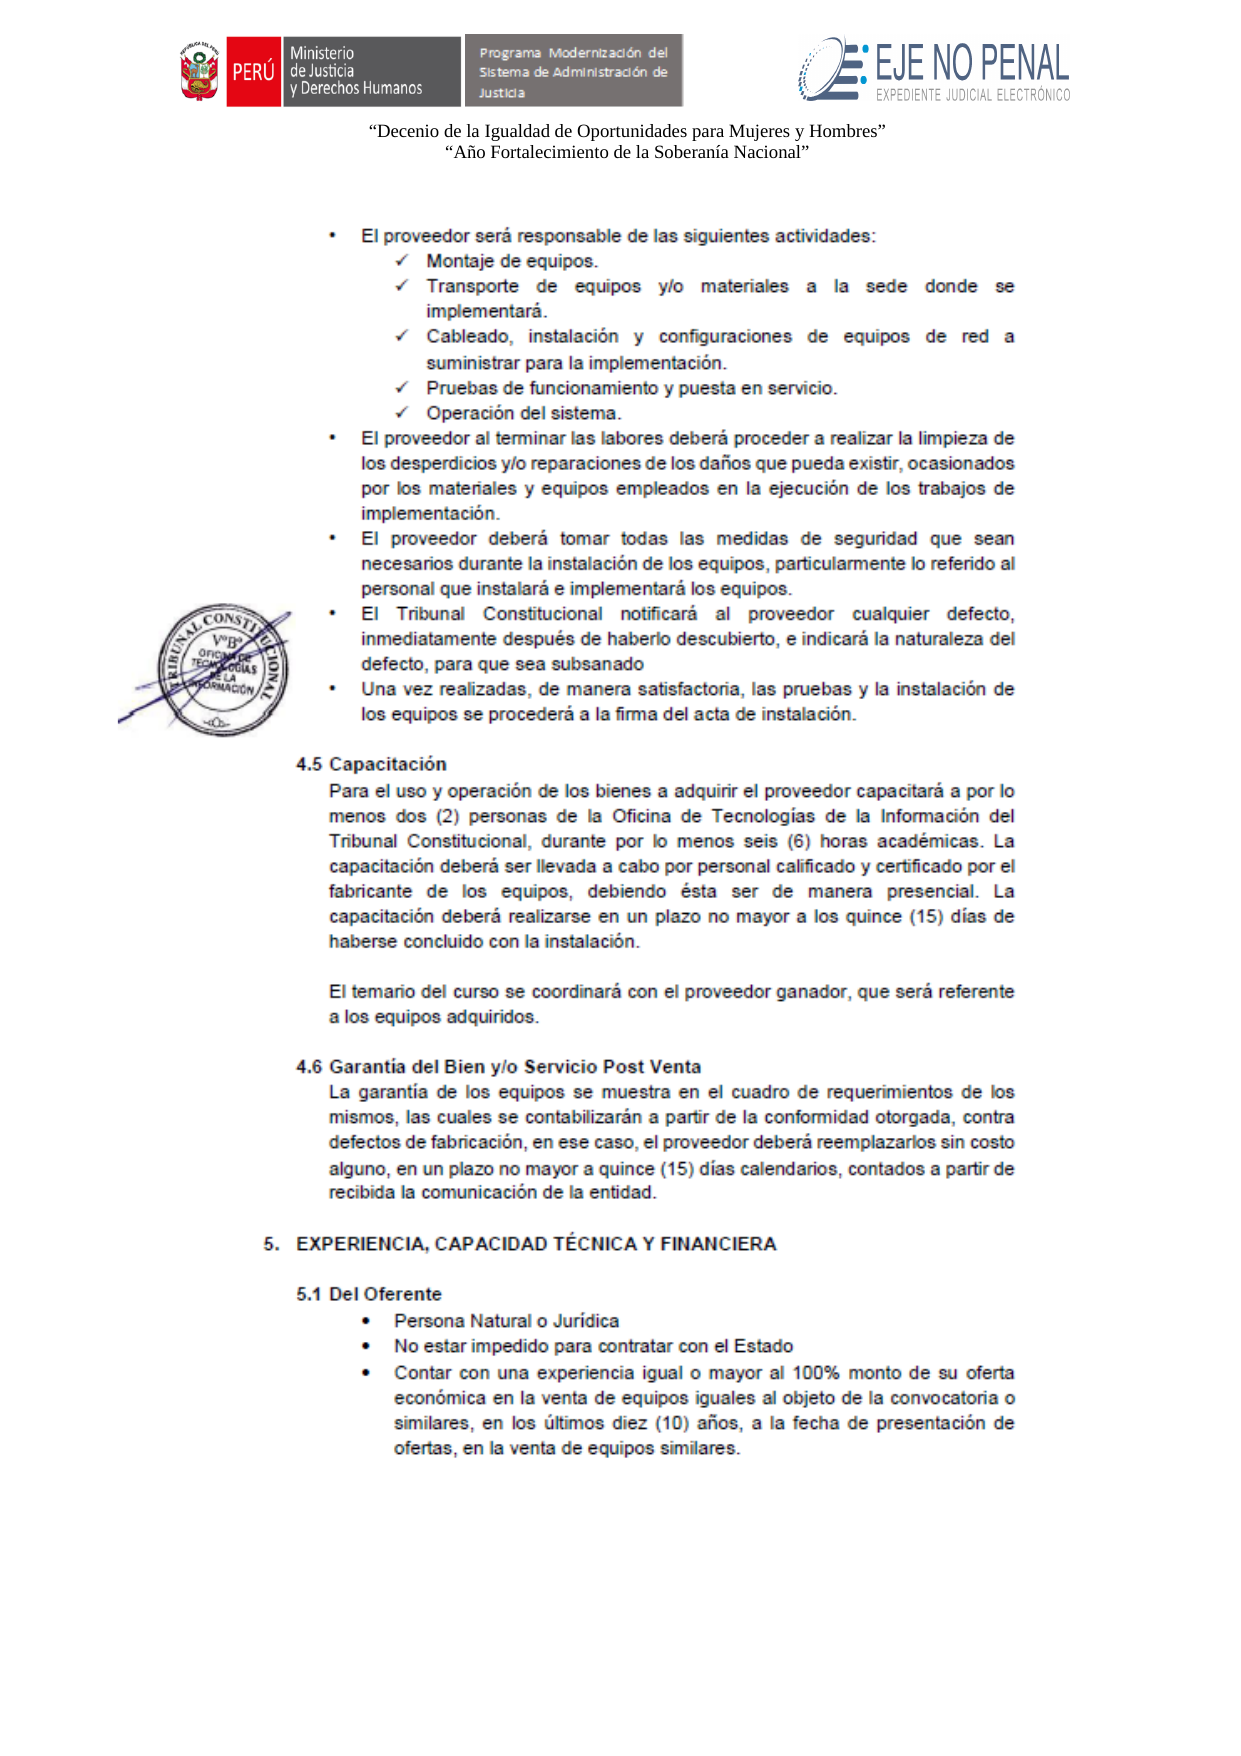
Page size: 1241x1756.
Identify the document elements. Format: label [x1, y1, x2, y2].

picture [798, 34, 1070, 101]
picture [170, 33, 463, 109]
picture [465, 34, 685, 108]
picture [117, 174, 1114, 1560]
